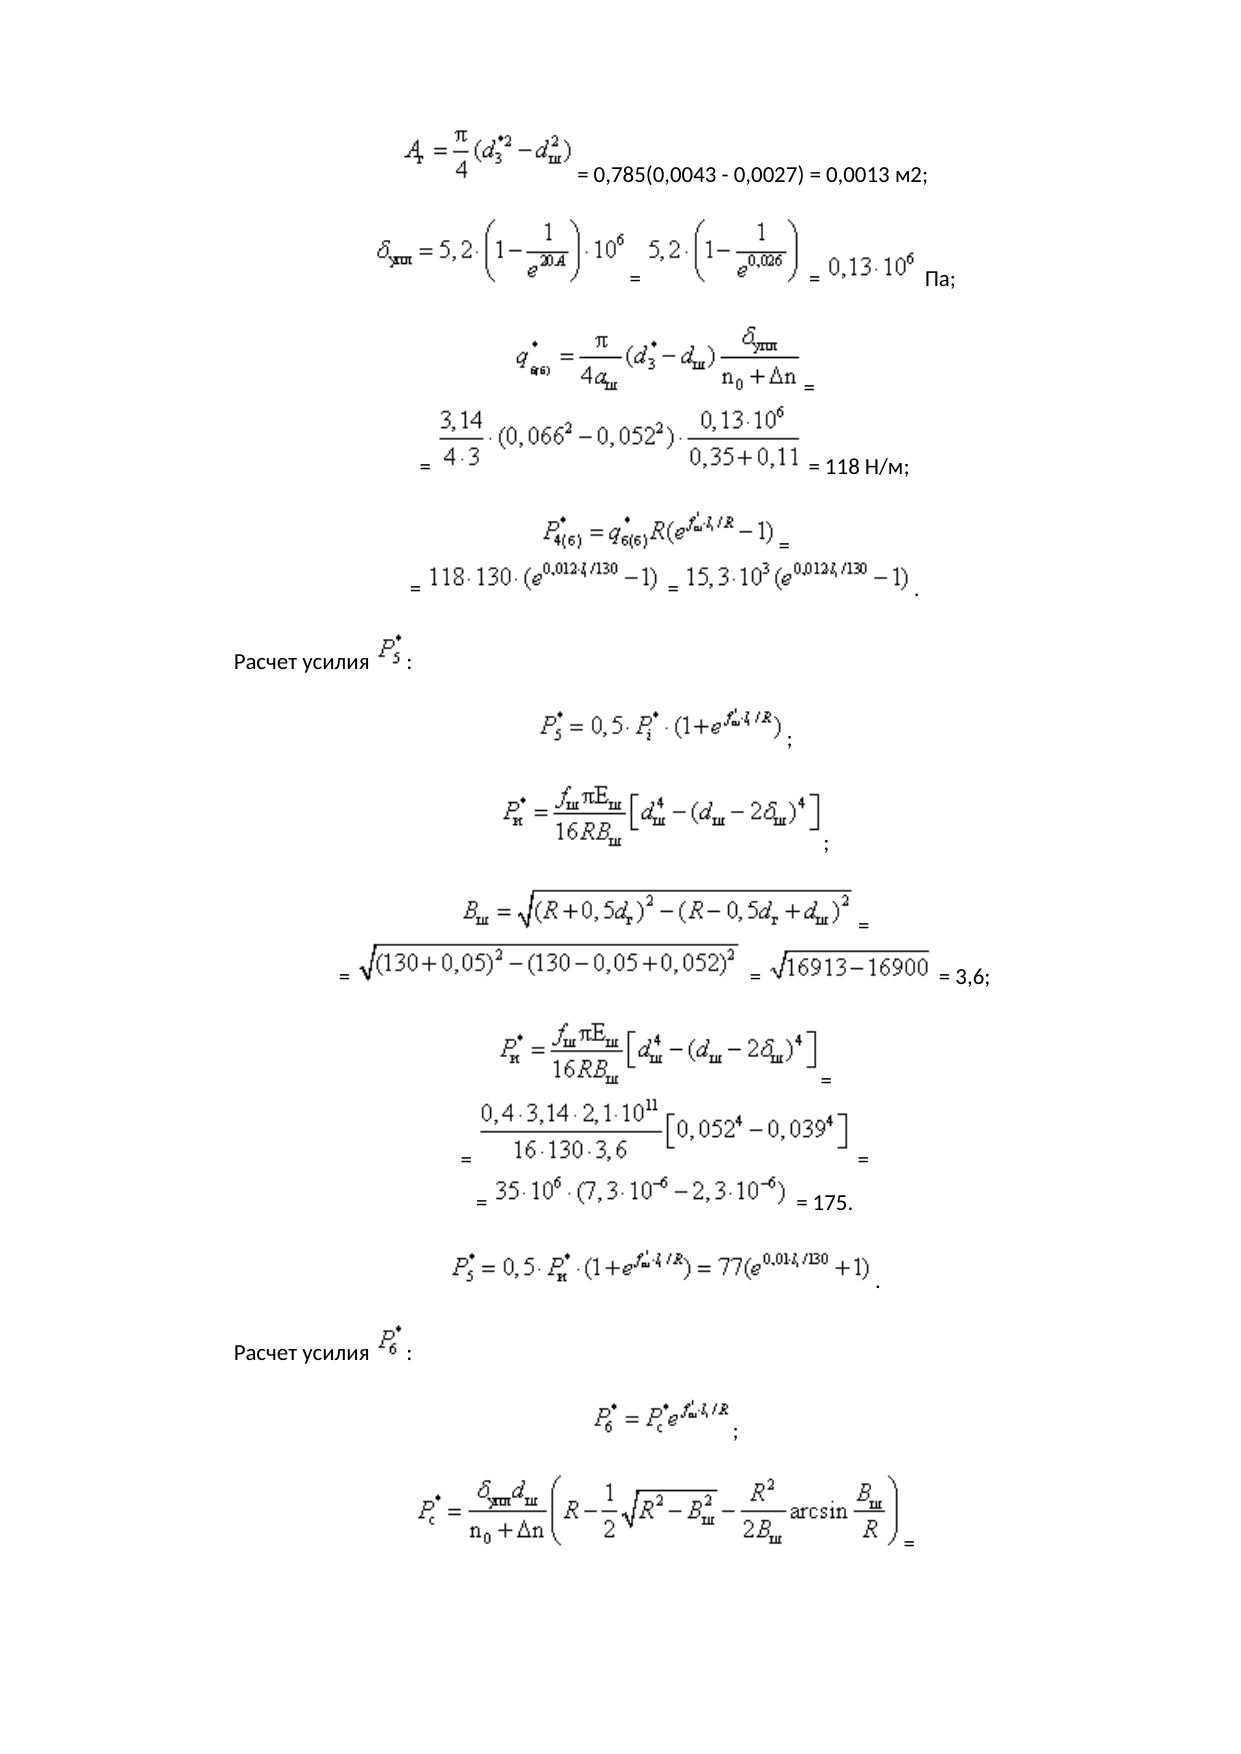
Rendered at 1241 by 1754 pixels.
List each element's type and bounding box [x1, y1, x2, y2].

picture [448, 1244, 875, 1288]
picture [414, 1472, 904, 1552]
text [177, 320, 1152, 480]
picture [492, 1173, 791, 1211]
picture [374, 1321, 406, 1361]
picture [426, 558, 663, 597]
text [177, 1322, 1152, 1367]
picture [374, 630, 406, 670]
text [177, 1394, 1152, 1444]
picture [514, 320, 804, 395]
picture [497, 1017, 821, 1089]
picture [646, 216, 804, 287]
picture [683, 558, 914, 597]
picture [590, 1394, 733, 1439]
picture [539, 507, 779, 554]
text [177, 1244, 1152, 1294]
picture [436, 400, 804, 475]
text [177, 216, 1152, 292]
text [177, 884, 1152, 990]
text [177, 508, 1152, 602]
picture [459, 884, 858, 933]
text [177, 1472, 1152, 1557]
picture [355, 938, 745, 984]
picture [373, 216, 630, 287]
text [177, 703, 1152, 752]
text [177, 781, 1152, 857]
picture [400, 118, 577, 183]
picture [499, 780, 824, 851]
picture [536, 703, 787, 747]
picture [766, 946, 934, 984]
picture [477, 1093, 852, 1168]
picture [825, 248, 920, 287]
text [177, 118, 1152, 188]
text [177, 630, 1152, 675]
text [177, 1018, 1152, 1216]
